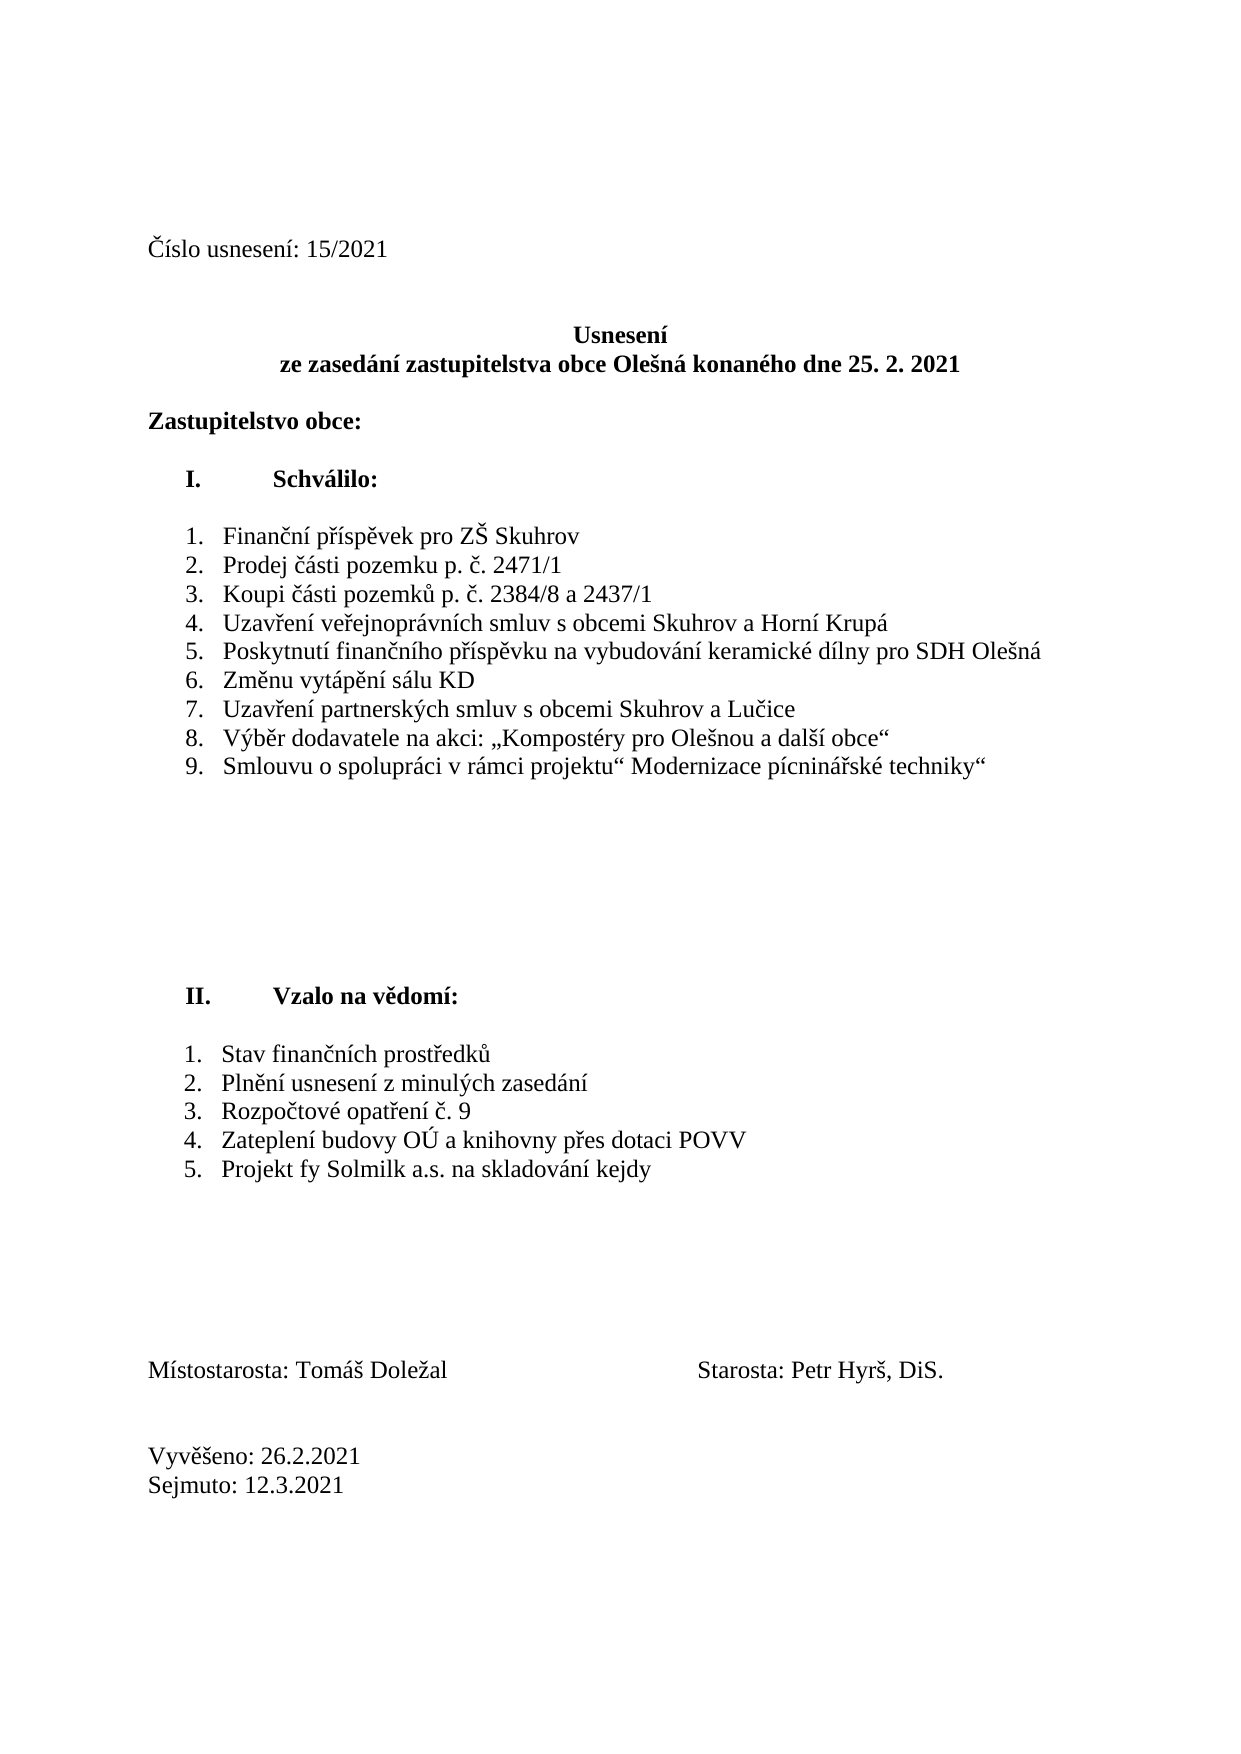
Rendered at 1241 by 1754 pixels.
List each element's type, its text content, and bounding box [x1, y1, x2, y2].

list Rozpočtové opatření č. 9 [183, 1096, 1093, 1125]
text Zastupitelstvo obce: [148, 406, 1093, 435]
list Prodej části pozemku p. č. 2471/1 [185, 550, 1093, 579]
list Schválilo: [185, 464, 1093, 493]
list Smlouvu o spolupráci v rámci projektu“ Modernizace pícninářské techniky“ [185, 751, 1093, 780]
text Místostarosta: Tomáš Doležal Starosta: Petr Hyrš, DiS. [148, 1355, 1093, 1384]
text Číslo usnesení: 15/2021 [148, 234, 1093, 263]
list Finanční příspěvek pro ZŠ Skuhrov [185, 521, 1093, 550]
list Plnění usnesení z minulých zasedání [183, 1068, 1093, 1096]
list Změnu vytápění sálu KD [185, 665, 1093, 694]
list Projekt fy Solmilk a.s. na skladování kejdy [183, 1154, 1093, 1183]
text Vyvěšeno: 26.2.2021 [148, 1441, 1093, 1470]
list Stav finančních prostředků [183, 1039, 1093, 1068]
list Výběr dodavatele na akci: „Kompostéry pro Olešnou a další obce“ [185, 723, 1093, 751]
list Uzavření veřejnoprávních smluv s obcemi Skuhrov a Horní Krupá [185, 608, 1093, 636]
text ze zasedání zastupitelstva obce Olešná konaného dne 25. 2. 2021 [148, 349, 1093, 378]
text Sejmuto: 12.3.2021 [148, 1470, 1093, 1499]
list Poskytnutí finančního příspěvku na vybudování keramické dílny pro SDH Olešná [185, 636, 1093, 665]
list Koupi části pozemků p. č. 2384/8 a 2437/1 [185, 579, 1093, 608]
list Zateplení budovy OÚ a knihovny přes dotaci POVV [183, 1125, 1093, 1154]
text Usnesení [148, 320, 1093, 349]
list Uzavření partnerských smluv s obcemi Skuhrov a Lučice [185, 694, 1093, 723]
list Vzalo na vědomí: [185, 981, 1093, 1010]
